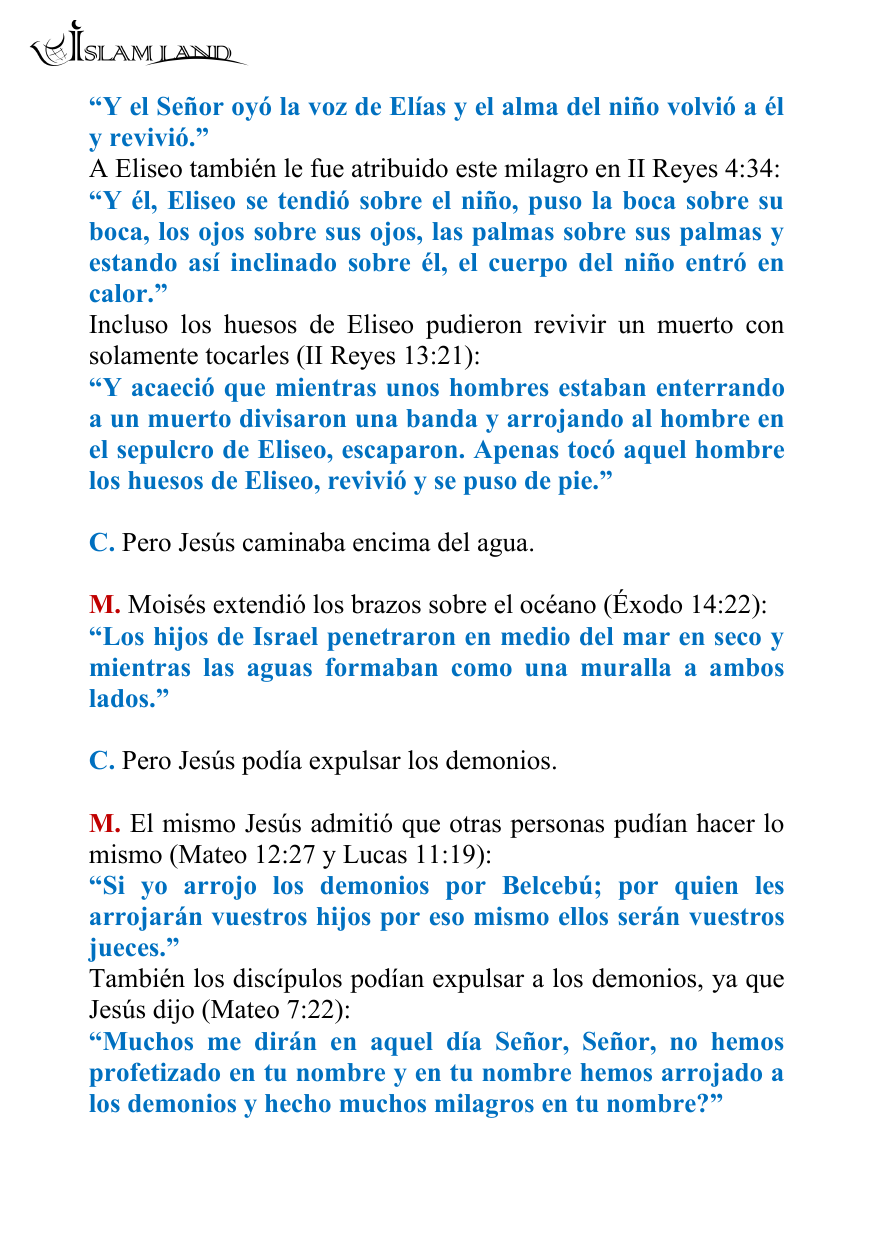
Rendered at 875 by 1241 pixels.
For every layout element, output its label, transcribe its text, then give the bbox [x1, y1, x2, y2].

text “Los hijos de Israel penetraron en medio del mar en seco y mientras las aguas formaban como una muralla a ambos lados.” [89, 620, 785, 713]
text C. Pero Jesús caminaba encima del agua. [89, 526, 785, 557]
text “Y el Señor oyó la voz de Elías y el alma del niño volvió a él y revivió.” [89, 90, 785, 153]
text “Muchos me dirán en aquel día Señor, Señor, no hemos profetizado en tu nombre y en tu nombre hemos arrojado a los demonios y hecho muchos milagros en tu nombre?” [89, 1025, 785, 1118]
picture [29, 20, 249, 66]
text A Eliseo también le fue atribuido este milagro en II Reyes 4:34: [89, 153, 785, 184]
text C. Pero Jesús podía expulsar los demonios. [89, 744, 785, 776]
text Incluso los huesos de Eliseo pudieron revivir un muerto con solamente tocarles (II Reyes 13:21): [89, 308, 785, 371]
text “Y él, Eliseo se tendió sobre el niño, puso la boca sobre su boca, los ojos sobre sus ojos, las palmas sobre sus palmas y estando así inclinado sobre él, el cuerpo del niño entró en calor.” [89, 184, 785, 308]
text M. Moisés extendió los brazos sobre el océano (Éxodo 14:22): [89, 589, 785, 620]
text “Y acaeció que mientras unos hombres estaban enterrando a un muerto divisaron una banda y arrojando al hombre en el sepulcro de Eliseo, escaparon. Apenas tocó aquel hombre los huesos de Eliseo, revivió y se puso de pie.” [89, 371, 785, 495]
text “Si yo arrojo los demonios por Belcebú; por quien les arrojarán vuestros hijos por eso mismo ellos serán vuestros jueces.” [89, 869, 785, 962]
text También los discípulos podían expulsar a los demonios, ya que Jesús dijo (Mateo 7:22): [89, 962, 785, 1025]
text M. El mismo Jesús admitió que otras personas pudían hacer lo mismo (Mateo 12:27 y Lucas 11:19): [89, 807, 785, 869]
